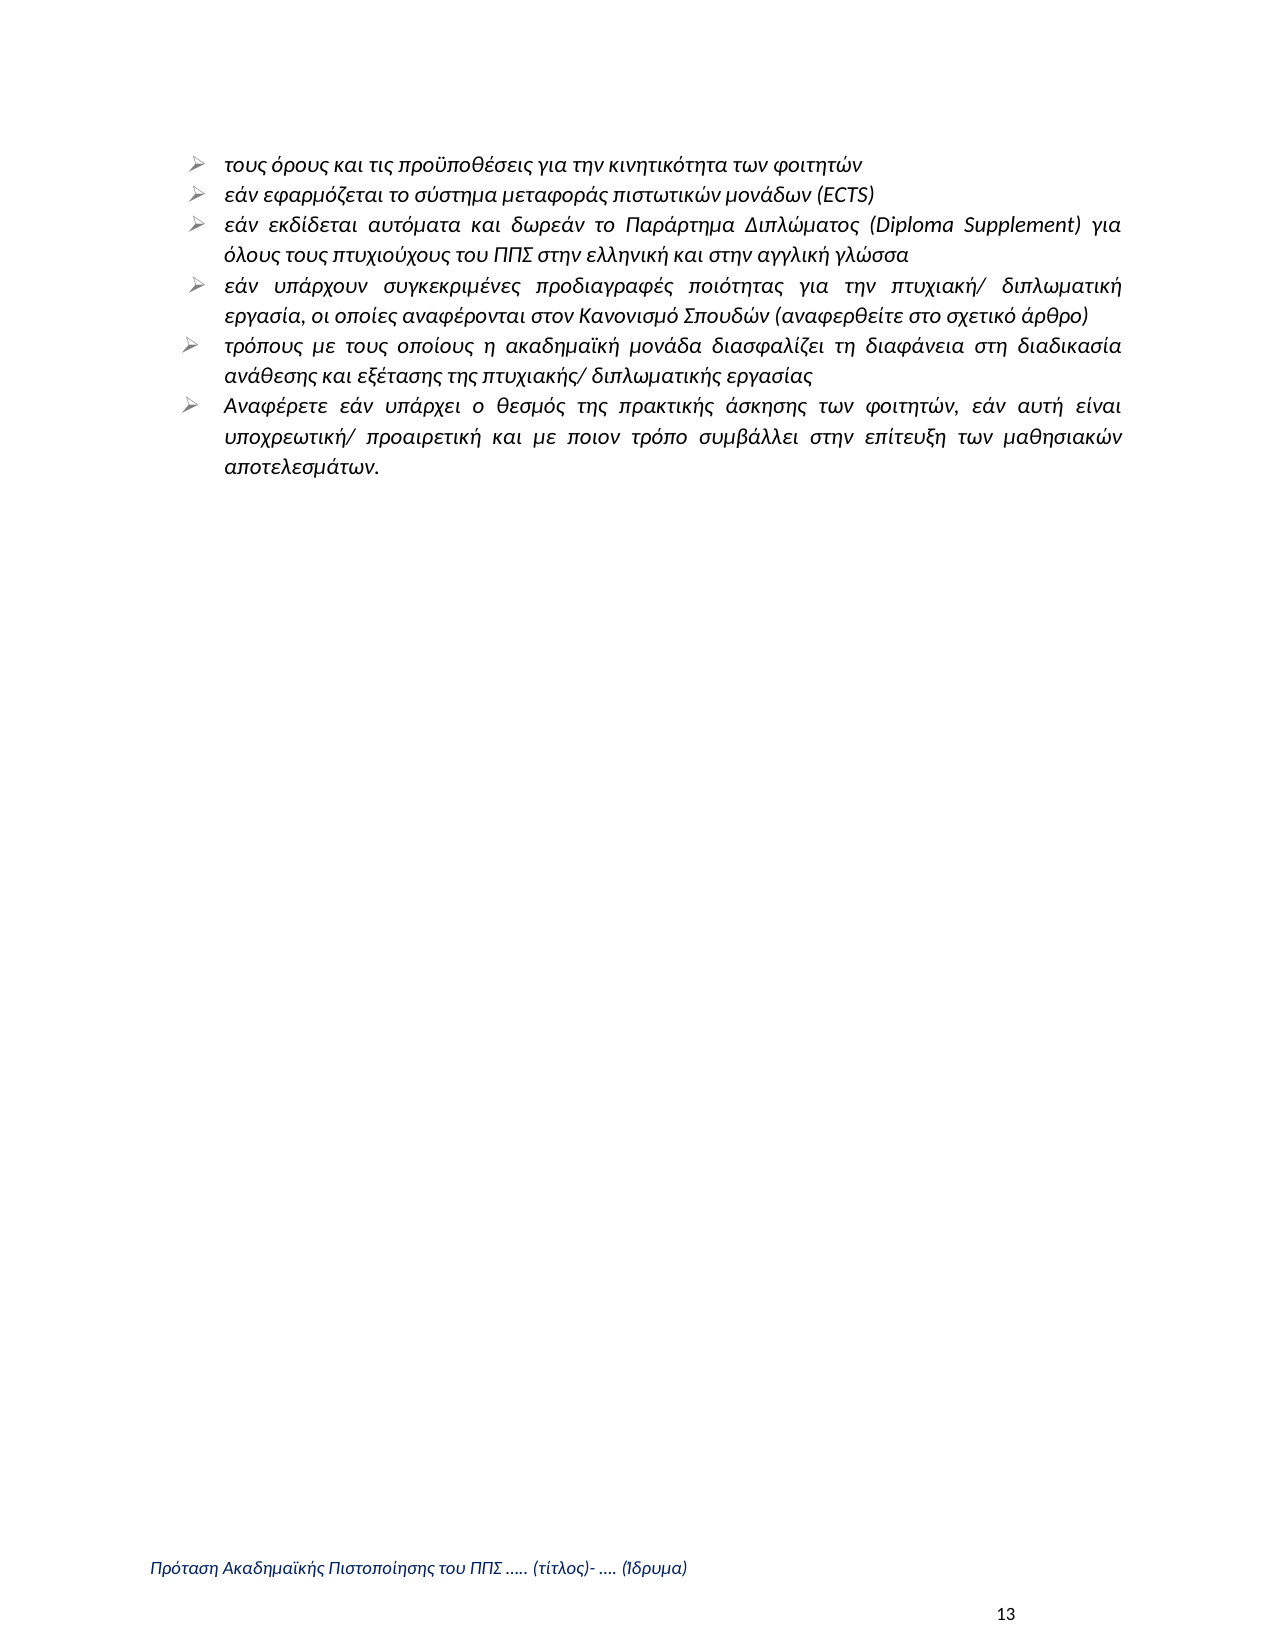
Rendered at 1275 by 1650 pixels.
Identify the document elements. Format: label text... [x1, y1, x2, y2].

list εάν εκδίδεται αυτόματα και δωρεάν το Παράρτημα Διπλώματος (Diploma Supplement) για όλους τους πτυχιούχους του ΠΠΣ στην ελληνική και στην αγγλική γλώσσα [186, 210, 1125, 269]
list τρόπους με τους οποίους η ακαδημαϊκή μονάδα διασφαλίζει τη διαφάνεια στη διαδικασία ανάθεσης και εξέτασης της πτυχιακής/ διπλωματικής εργασίας [179, 331, 1125, 389]
list εάν υπάρχουν συγκεκριμένες προδιαγραφές ποιότητας για την πτυχιακή/ διπλωματική εργασία, οι οποίες αναφέρονται στον Κανονισμό Σπουδών (αναφερθείτε στο σχετικό άρθρο) [186, 271, 1125, 329]
list τους όρους και τις προϋποθέσεις για την κινητικότητα των φοιτητών [186, 150, 1125, 178]
list εάν εφαρμόζεται το σύστημα μεταφοράς πιστωτικών μονάδων (ECTS) [186, 180, 1125, 208]
list Αναφέρετε εάν υπάρχει ο θεσμός της πρακτικής άσκησης των φοιτητών, εάν αυτή είναι υποχρεωτική/ προαιρετική και με ποιον τρόπο συμβάλλει στην επίτευξη των μαθησιακών αποτελεσμάτων. [179, 392, 1125, 480]
